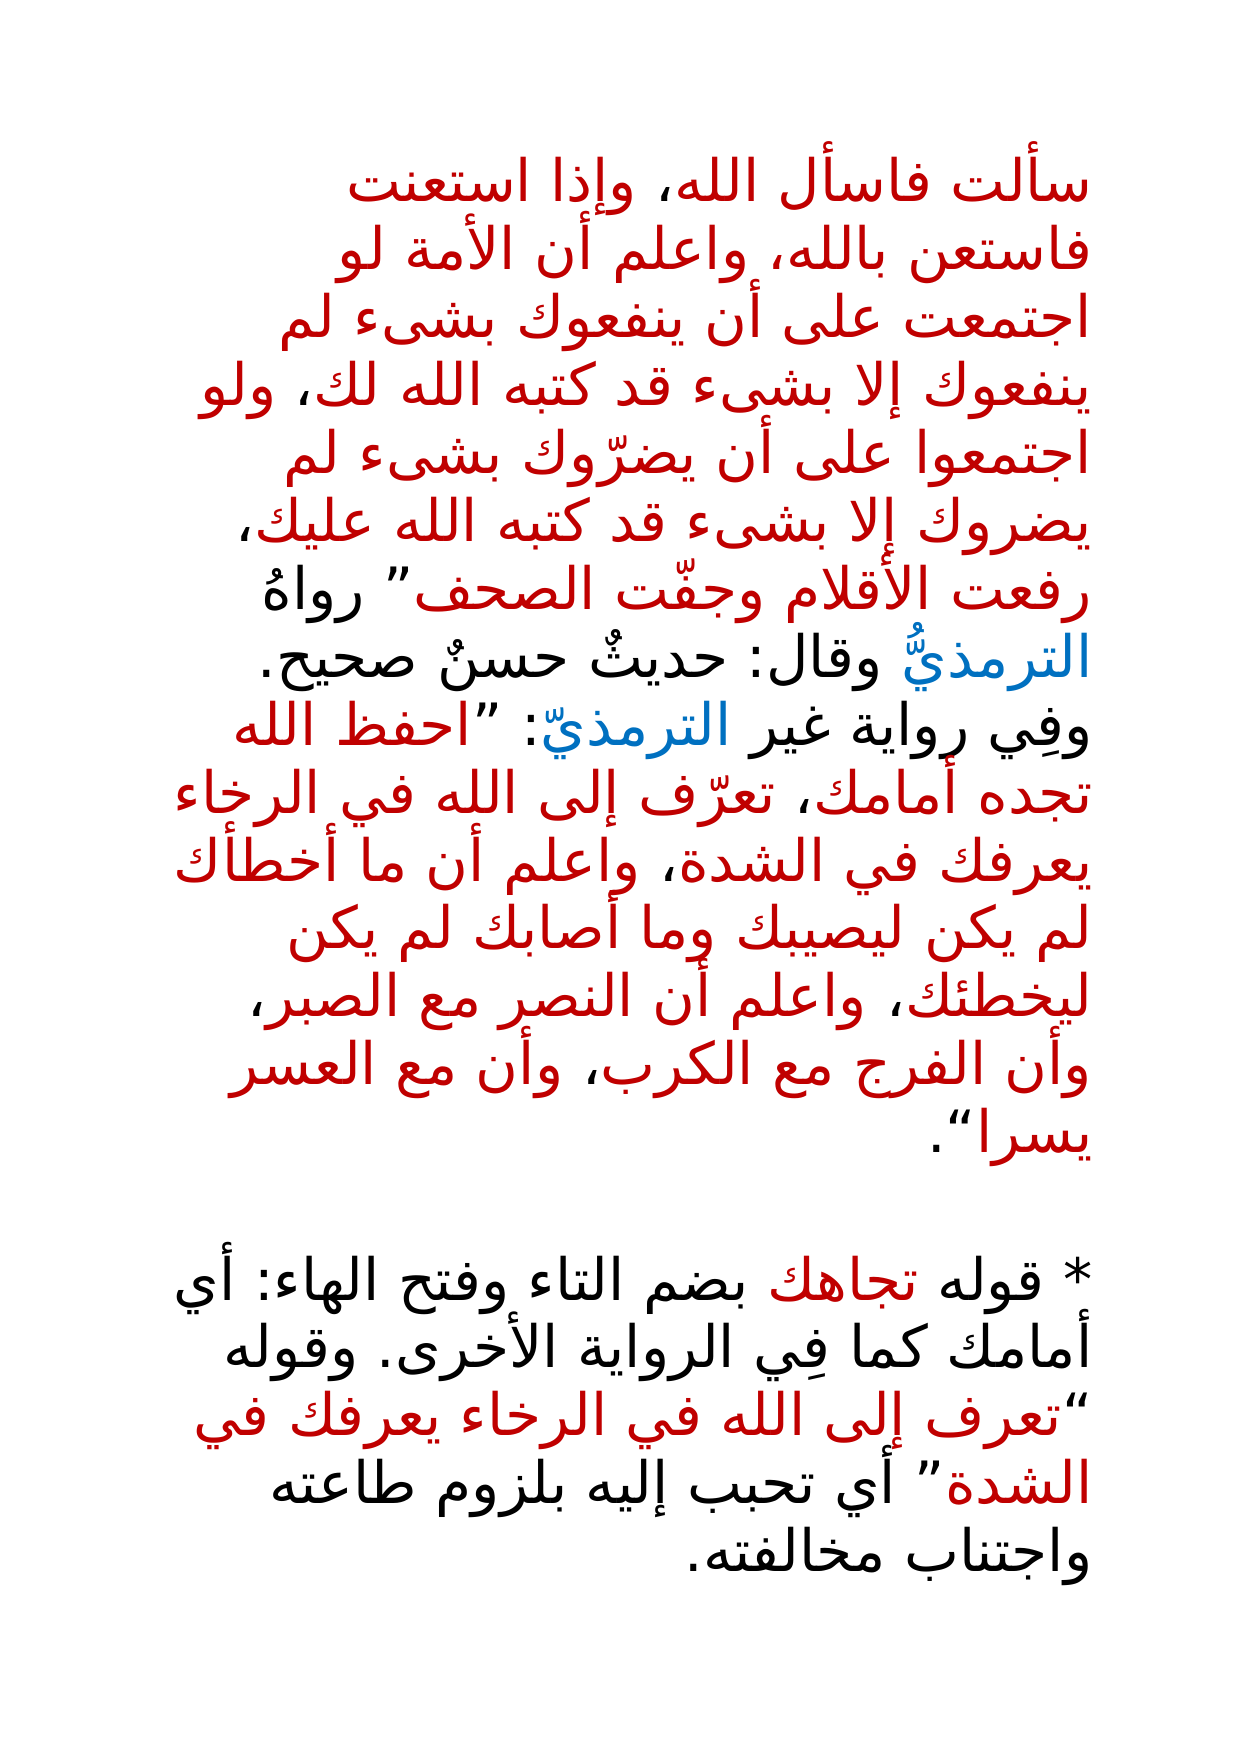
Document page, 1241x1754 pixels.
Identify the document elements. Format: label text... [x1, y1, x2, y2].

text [148, 148, 1093, 691]
text * قوله تجاهك بضم التاء وفتح الهاء: أي أمامك كما فِي الرواية الأخرى. وقوله “تعرف إلى الله في الرخاء يعرفك في الشدة” أي تحبب إليه بلزوم طاعته واجتناب مخالفته. [148, 1246, 1093, 1585]
text وفِي رواية غير الترمذيّ: ”احفظ الله تجده أمامك، تعرّف إلى الله في الرخاء يعرفك في الشدة، واعلم أن ما أخطأك لم يكن ليصيبك وما أصابك لم يكن ليخطئك، واعلم أن النصر مع الصبر، وأن الفرج مع الكرب، وأن مع العسر يسرا“. [148, 691, 1093, 1166]
